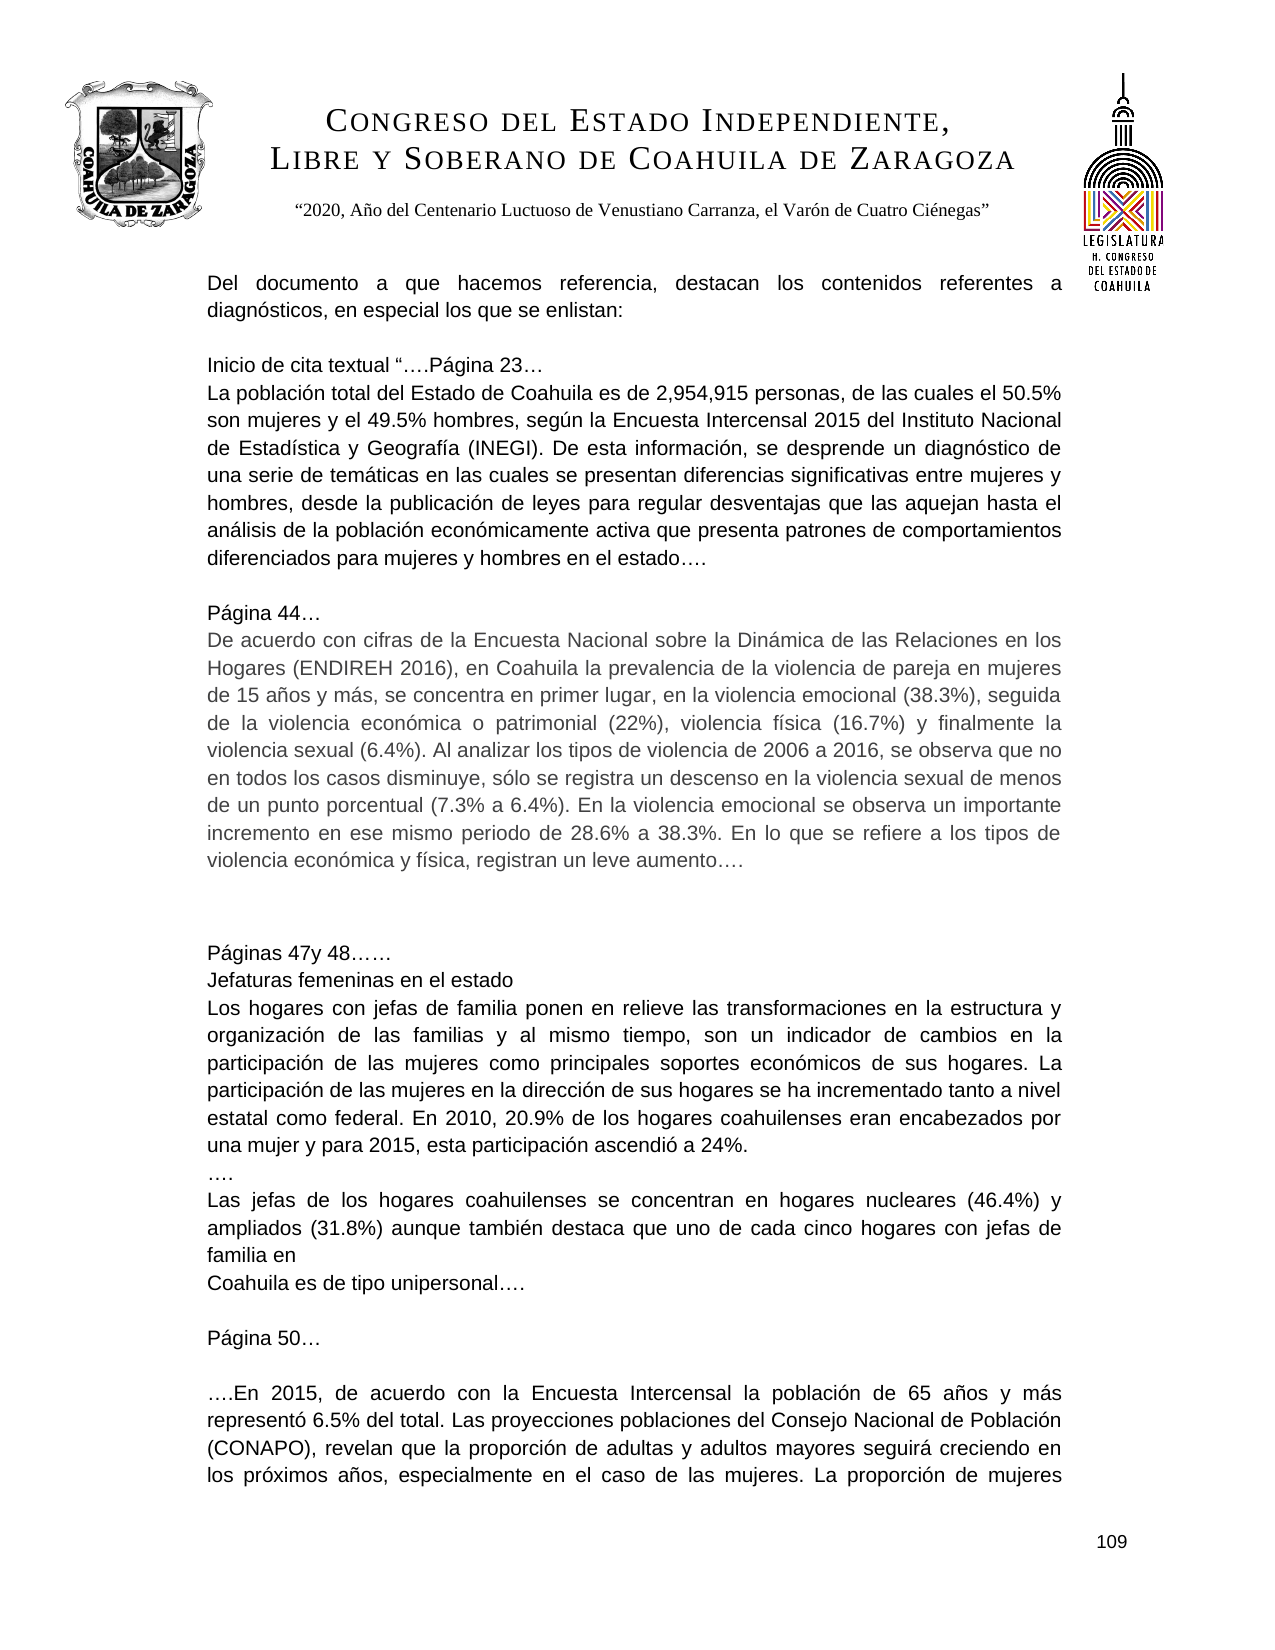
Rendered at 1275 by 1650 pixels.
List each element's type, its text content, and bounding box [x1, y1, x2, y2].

picture [1083, 73, 1164, 291]
picture [64, 81, 213, 227]
text Páginas 47y 48…… [207, 941, 1063, 964]
text Inicio de cita textual “….Página 23… [207, 353, 1063, 377]
text Coahuila es de tipo unipersonal…. [207, 1271, 1063, 1294]
text Página 50… [207, 1326, 1063, 1349]
text Los hogares con jefas de familia ponen en relieve las transformaciones en la estructura y organización de las familias y al mismo tiempo, son un indicador de cambios en la participación de las mujeres como principales soportes económicos de sus hogares. La participación de las mujeres en la dirección de sus hogares se ha incrementado tanto a nivel estatal como federal. En 2010, 20.9% de los hogares coahuilenses eran encabezados por una mujer y para 2015, esta participación ascendió a 24%. [207, 996, 1063, 1157]
text Del documento a que hacemos referencia, destacan los contenidos referentes a diagnósticos, en especial los que se enlistan: [207, 270, 1063, 322]
text La población total del Estado de Coahuila es de 2,954,915 personas, de las cuales el 50.5% son mujeres y el 49.5% hombres, según la Encuesta Intercensal 2015 del Instituto Nacional de Estadística y Geografía (INEGI). De esta información, se desprende un diagnóstico de una serie de temáticas en las cuales se presentan diferencias significativas entre mujeres y hombres, desde la publicación de leyes para regular desventajas que las aquejan hasta el análisis de la población económicamente activa que presenta patrones de comportamientos diferenciados para mujeres y hombres en el estado…. [207, 380, 1063, 569]
text Las jefas de los hogares coahuilenses se concentran en hogares nucleares (46.4%) y ampliados (31.8%) aunque también destaca que uno de cada cinco hogares con jefas de familia en [207, 1188, 1063, 1267]
text Página 44… [207, 600, 1063, 624]
text …. [207, 1161, 1063, 1184]
text De acuerdo con cifras de la Encuesta Nacional sobre la Dinámica de las Relaciones en los Hogares (ENDIREH 2016), en Coahuila la prevalencia de la violencia de pareja en mujeres de 15 años y más, se concentra en primer lugar, en la violencia emocional (38.3%), seguida de la violencia económica o patrimonial (22%), violencia física (16.7%) y finalmente la violencia sexual (6.4%). Al analizar los tipos de violencia de 2006 a 2016, se observa que no en todos los casos disminuye, sólo se registra un descenso en la violencia sexual de menos de un punto porcentual (7.3% a 6.4%). En la violencia emocional se observa un importante incremento en ese mismo periodo de 28.6% a 38.3%. En lo que se refiere a los tipos de violencia económica y física, registran un leve aumento…. [207, 628, 1063, 872]
text Jefaturas femeninas en el estado [207, 968, 1063, 992]
